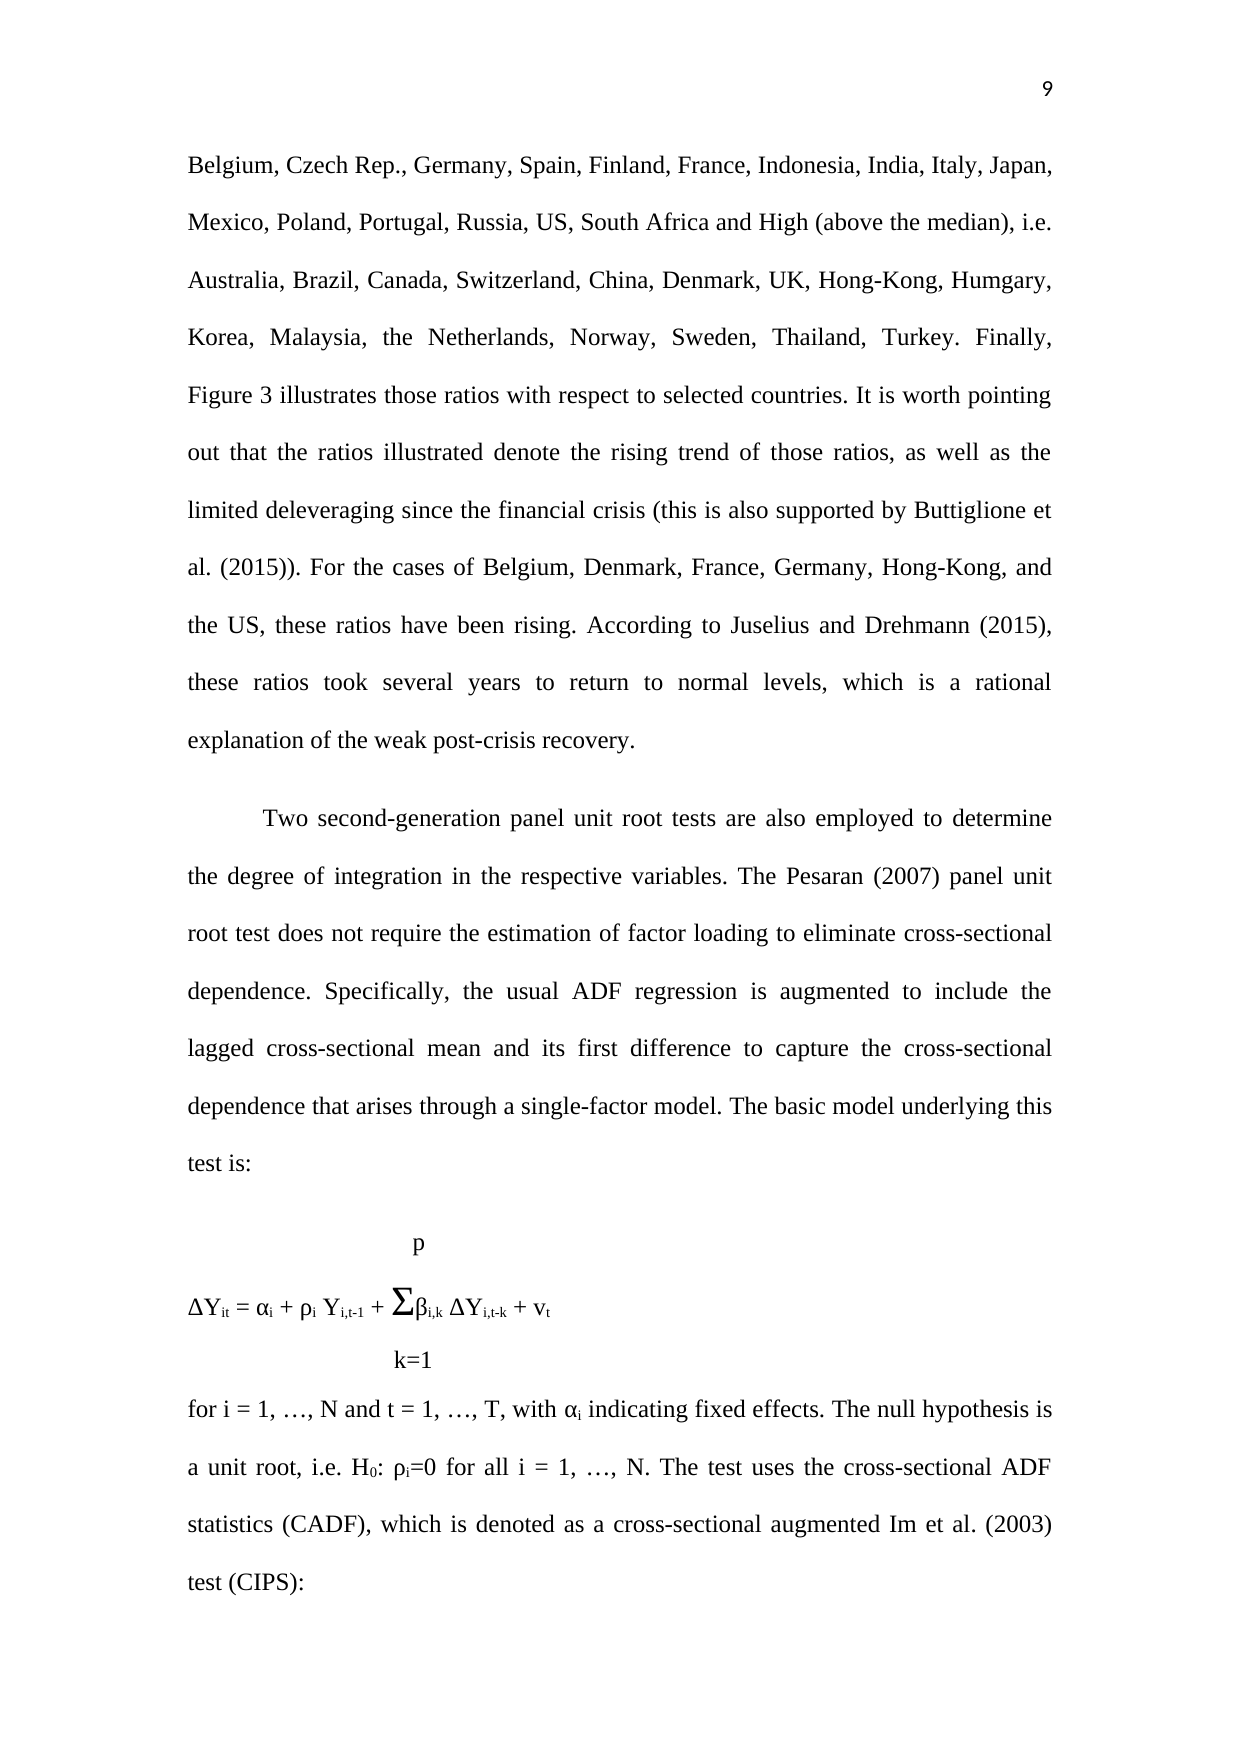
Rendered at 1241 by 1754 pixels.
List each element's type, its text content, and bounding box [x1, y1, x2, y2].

text ΔYit = αi + ρi Yi,t-1 + Σβi,k ΔYi,t-k + vt [187, 1276, 1053, 1324]
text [187, 150, 1053, 754]
text k=1 [337, 1345, 1053, 1374]
text p [337, 1227, 1053, 1255]
text for i = 1, …, N and t = 1, …, T, with αi indicating fixed effects. The null hypothesis is a unit root, i.e. H0: ρi=0 for all i = 1, …, N. The test uses the cross-sectional ADF statistics (CADF), which is denoted as a cross-sectional augmented Im et al. (2003) test (CIPS): [187, 1394, 1053, 1596]
text Two second-generation panel unit root tests are also employed to determine the degree of integration in the respective variables. The Pesaran (2007) panel unit root test does not require the estimation of factor loading to eliminate cross-sectional dependence. Specifically, the usual ADF regression is augmented to include the lagged cross-sectional mean and its first difference to capture the cross-sectional dependence that arises through a single-factor model. The basic model underlying this test is: [187, 803, 1053, 1177]
